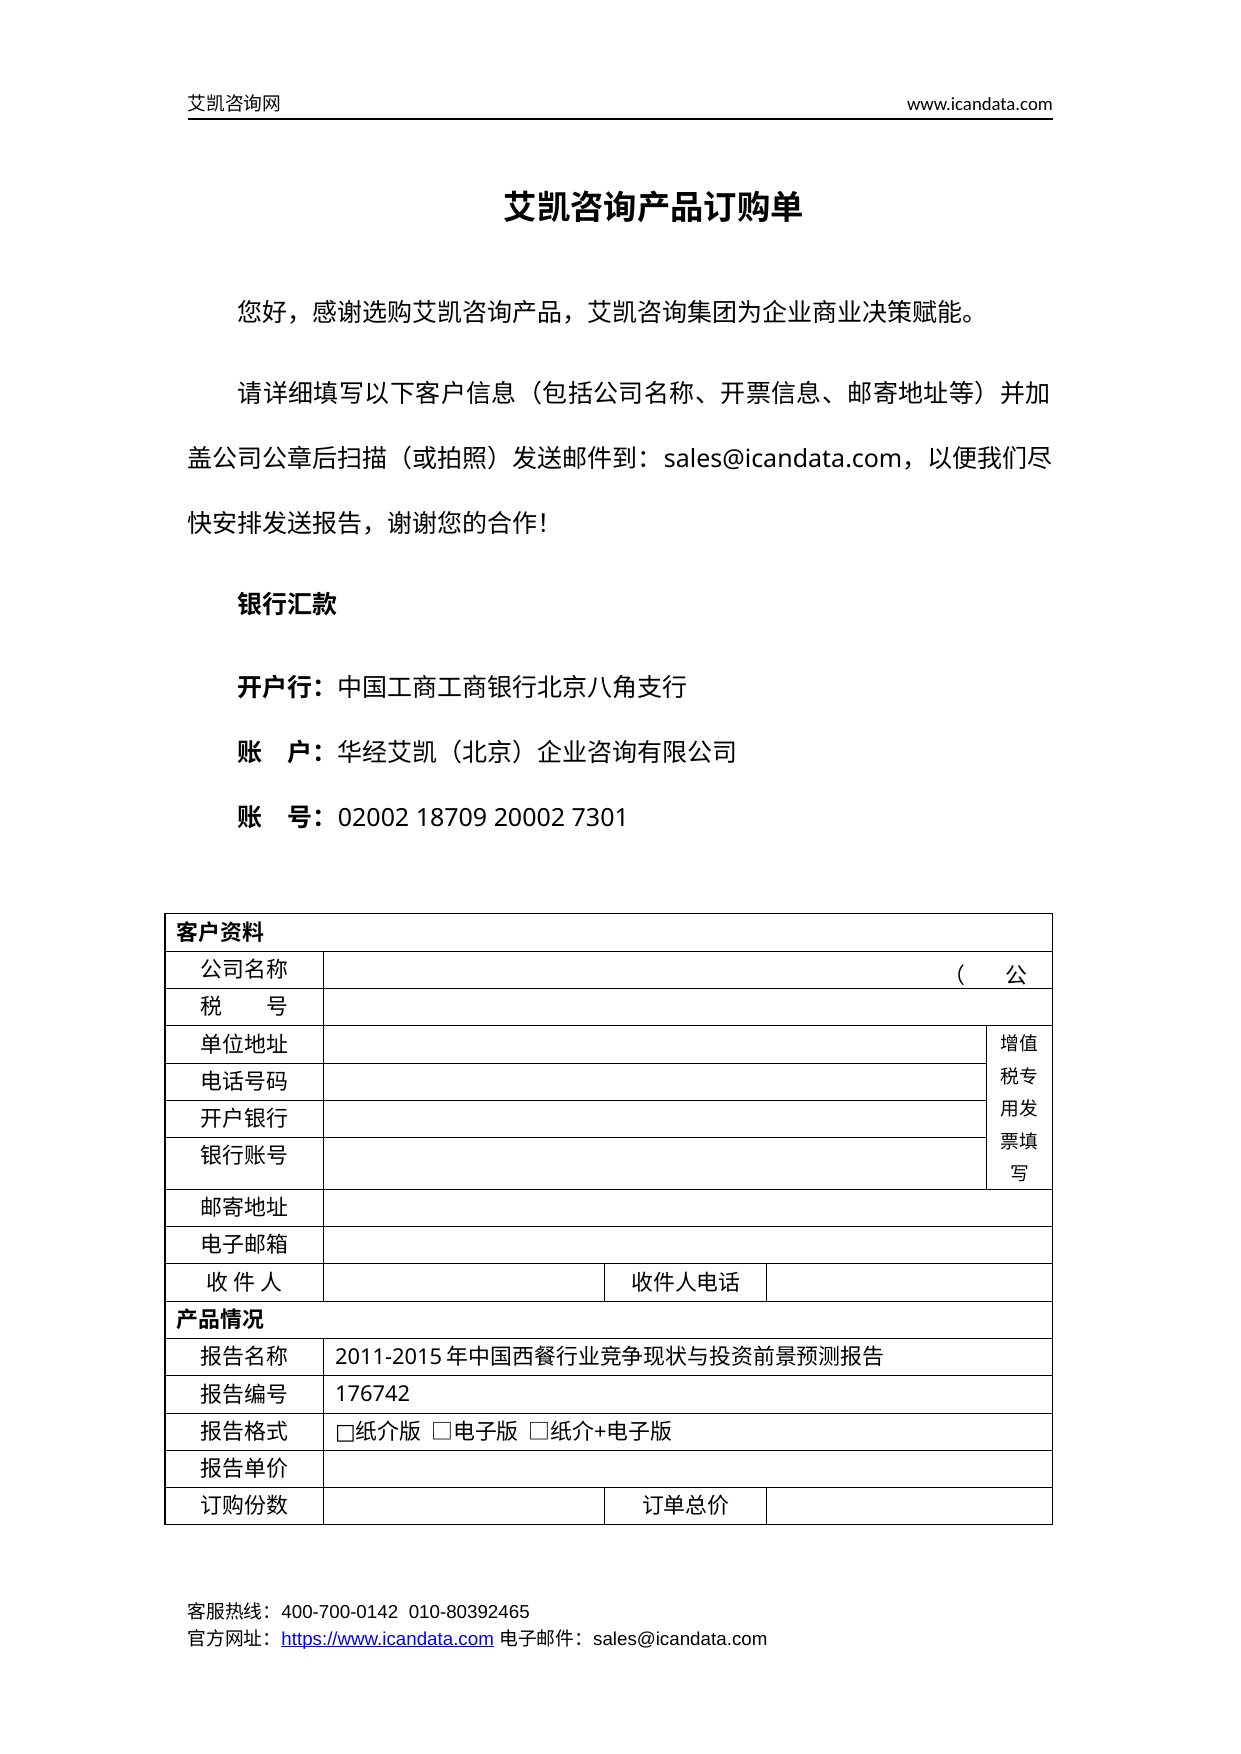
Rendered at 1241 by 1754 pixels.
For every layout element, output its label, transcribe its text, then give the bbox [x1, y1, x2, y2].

table_cell 增值税专用发票填写 [987, 1026, 1052, 1189]
table_cell [767, 1488, 1052, 1524]
table_cell □纸介版 □电子版 □纸介+电子版 [324, 1414, 1052, 1450]
table_cell 报告编号 [166, 1376, 323, 1412]
table_cell 电子邮箱 [166, 1227, 323, 1263]
table_cell [767, 1264, 1052, 1301]
table_cell [324, 989, 1052, 1025]
table_header 客户资料 [166, 914, 1052, 951]
table_cell [324, 952, 1052, 988]
table_cell [324, 1026, 986, 1062]
table_cell 2011-2015年中国西餐行业竞争现状与投资前景预测报告 [324, 1339, 1052, 1375]
table_cell 报告格式 [166, 1414, 323, 1450]
table_cell 电话号码 [166, 1064, 323, 1100]
table_cell 税 号 [166, 989, 323, 1025]
text 请详细填写以下客户信息（包括公司名称、开票信息、邮寄地址等）并加盖公司公章后扫描（或拍照）发送邮件到：sales@icandata.com，以便我们尽快安排发送报告，谢谢您的合作！ [187, 359, 1053, 554]
table_cell 报告名称 [166, 1339, 323, 1375]
table_cell [324, 1264, 604, 1301]
text 您好，感谢选购艾凯咨询产品，艾凯咨询集团为企业商业决策赋能。 [187, 278, 1053, 343]
table_cell [324, 1190, 1052, 1226]
table_cell [324, 1227, 1052, 1263]
table_cell 报告单价 [166, 1451, 323, 1487]
table_cell [324, 1101, 986, 1137]
table_cell 176742 [324, 1376, 1052, 1412]
table_cell 产品情况 [166, 1302, 1052, 1338]
table_cell [324, 1488, 604, 1524]
table_cell 开户银行 [166, 1101, 323, 1137]
table_cell [324, 1138, 986, 1189]
table_cell 邮寄地址 [166, 1190, 323, 1226]
text 账 号：02002 18709 20002 7301 [187, 783, 1053, 848]
text 账 户：华经艾凯（北京）企业咨询有限公司 [187, 718, 1053, 783]
table_cell [324, 1451, 1052, 1487]
table_cell 订购份数 [166, 1488, 323, 1524]
table_cell 收 件 人 [166, 1264, 323, 1301]
text 艾凯咨询产品订购单 [187, 172, 1053, 237]
text 开户行：中国工商工商银行北京八角支行 [187, 653, 1053, 718]
table_cell 单位地址 [166, 1026, 323, 1062]
table_cell [324, 1064, 986, 1100]
table_cell 公司名称 [166, 952, 323, 988]
table_cell 订单总价 [605, 1488, 766, 1524]
table_cell 银行账号 [166, 1138, 323, 1189]
text 银行汇款 [187, 570, 1053, 635]
table_cell 收件人电话 [605, 1264, 766, 1301]
